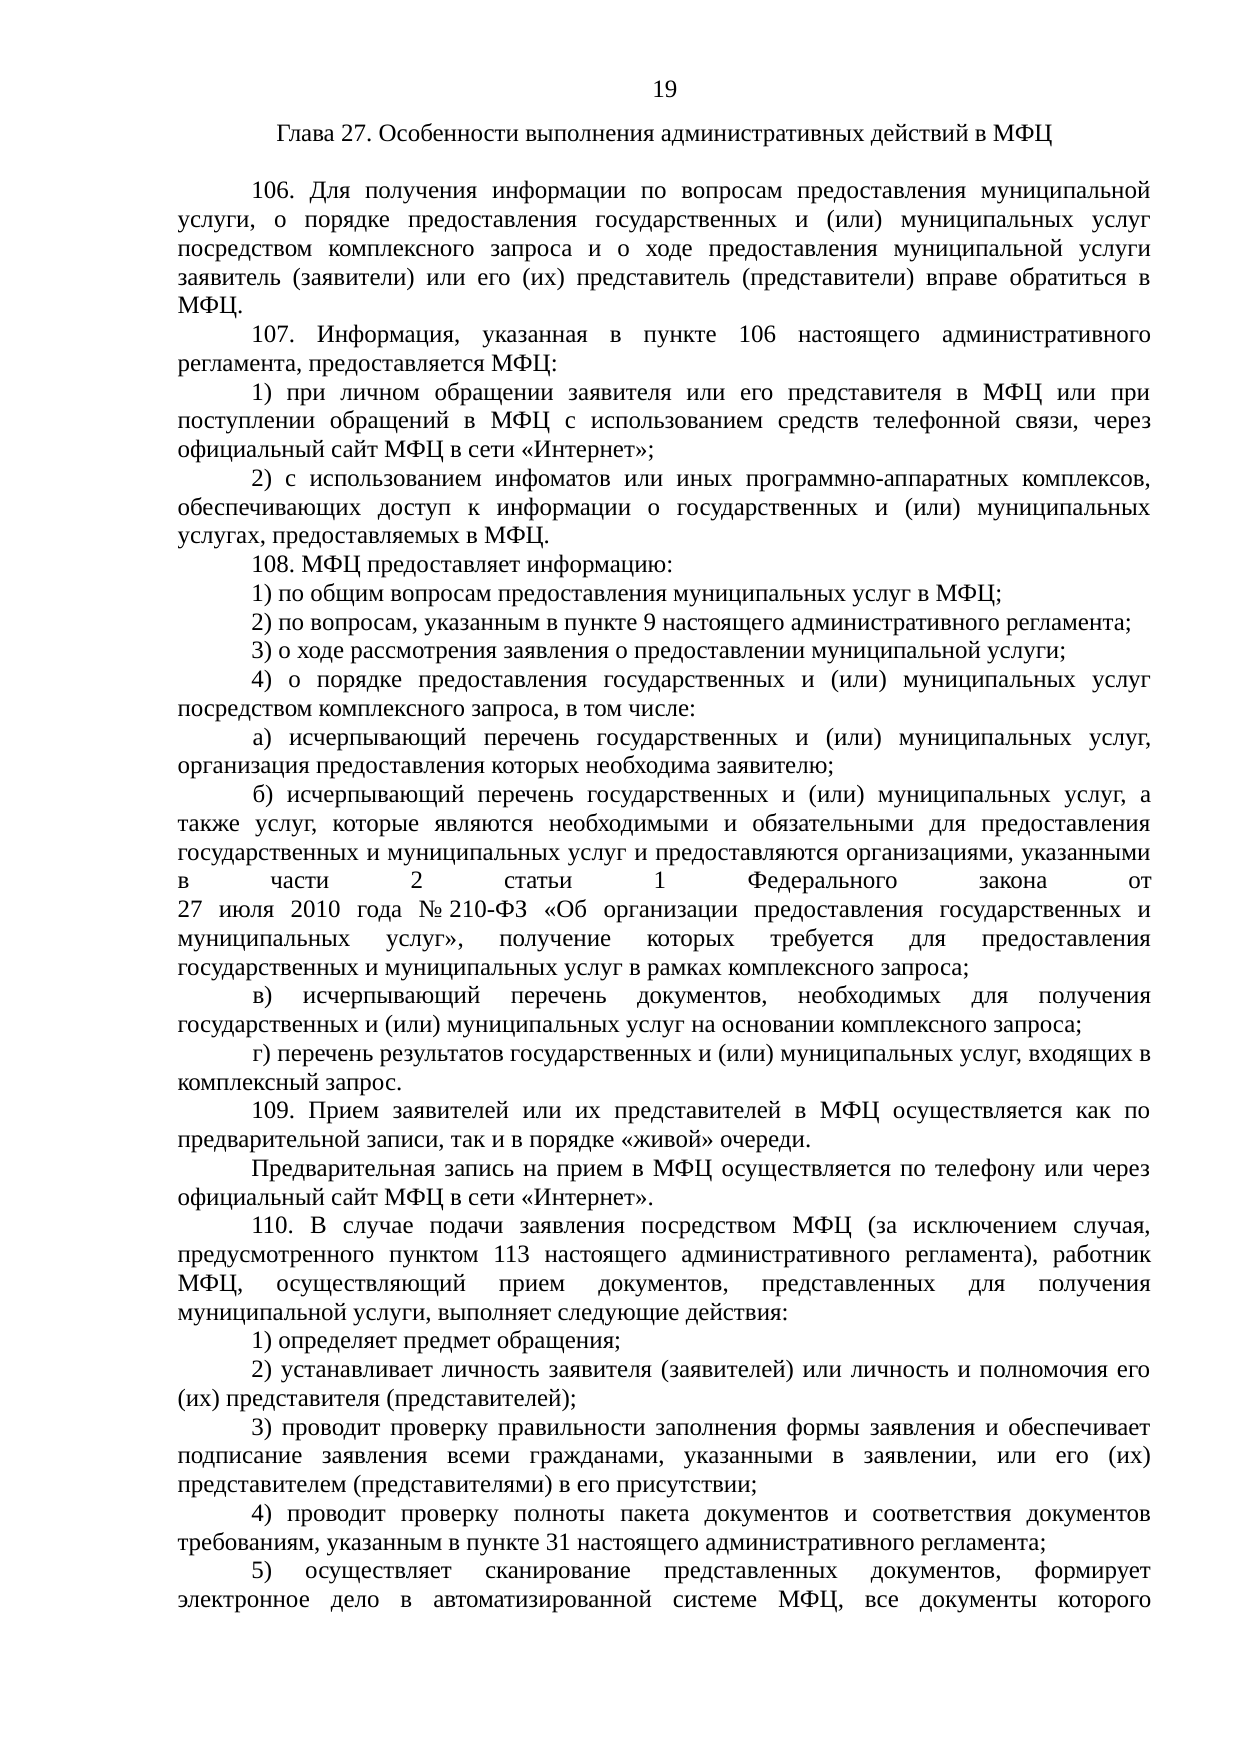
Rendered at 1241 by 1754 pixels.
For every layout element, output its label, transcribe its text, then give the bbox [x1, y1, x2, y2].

text в) исчерпывающий перечень документов, необходимых для получения государственных и (или) муниципальных услуг на основании комплексного запроса; [177, 981, 1152, 1038]
text 107. Информация, указанная в пункте 106 настоящего административного регламента, предоставляется МФЦ: [177, 319, 1152, 377]
text 109. Прием заявителей или их представителей в МФЦ осуществляется как по предварительной записи, так и в порядке «живой» очереди. [177, 1096, 1152, 1153]
text 110. В случае подачи заявления посредством МФЦ (за исключением случая, предусмотренного пунктом 113 настоящего административного регламента), работник МФЦ, осуществляющий прием документов, представленных для получения муниципальной услуги, выполняет следующие действия: [177, 1211, 1152, 1326]
text 3) проводит проверку правильности заполнения формы заявления и обеспечивает подписание заявления всеми гражданами, указанными в заявлении, или его (их) представителем (представителями) в его присутствии; [177, 1412, 1152, 1498]
text 2) по вопросам, указанным в пункте 9 настоящего административного регламента; [177, 607, 1152, 636]
text Глава 27. Особенности выполнения административных действий в МФЦ [177, 118, 1152, 147]
text а) исчерпывающий перечень государственных и (или) муниципальных услуг, организация предоставления которых необходима заявителю; [177, 722, 1152, 779]
text б) исчерпывающий перечень государственных и (или) муниципальных услуг, а также услуг, которые являются необходимыми и обязательными для предоставления государственных и муниципальных услуг и предоставляются организациями, указанными в части 2 статьи 1 Федерального закона от 27 июля 2010 года № 210-ФЗ «Об организации предоставления государственных и муниципальных услуг», получение которых требуется для предоставления государственных и муниципальных услуг в рамках комплексного запроса; [177, 779, 1152, 981]
text 106. Для получения информации по вопросам предоставления муниципальной услуги, о порядке предоставления государственных и (или) муниципальных услуг посредством комплексного запроса и о ходе предоставления муниципальной услуги заявитель (заявители) или его (их) представитель (представители) вправе обратиться в МФЦ. [177, 176, 1152, 319]
text 2) с использованием инфоматов или иных программно-аппаратных комплексов, обеспечивающих доступ к информации о государственных и (или) муниципальных услугах, предоставляемых в МФЦ. [177, 463, 1152, 549]
text 108. МФЦ предоставляет информацию: [177, 549, 1152, 578]
text 4) проводит проверку полноты пакета документов и соответствия документов требованиям, указанным в пункте 31 настоящего административного регламента; [177, 1498, 1152, 1556]
text 3) о ходе рассмотрения заявления о предоставлении муниципальной услуги; [177, 636, 1152, 664]
text 4) о порядке предоставления государственных и (или) муниципальных услуг посредством комплексного запроса, в том числе: [177, 664, 1152, 722]
text г) перечень результатов государственных и (или) муниципальных услуг, входящих в комплексный запрос. [177, 1038, 1152, 1096]
text 1) по общим вопросам предоставления муниципальных услуг в МФЦ; [177, 578, 1152, 607]
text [177, 1556, 1152, 1613]
text Предварительная запись на прием в МФЦ осуществляется по телефону или через официальный сайт МФЦ в сети «Интернет». [177, 1153, 1152, 1211]
text 1) определяет предмет обращения; [177, 1326, 1152, 1354]
text 1) при личном обращении заявителя или его представителя в МФЦ или при поступлении обращений в МФЦ с использованием средств телефонной связи, через официальный сайт МФЦ в сети «Интернет»; [177, 377, 1152, 463]
text 2) устанавливает личность заявителя (заявителей) или личность и полномочия его (их) представителя (представителей); [177, 1354, 1152, 1412]
